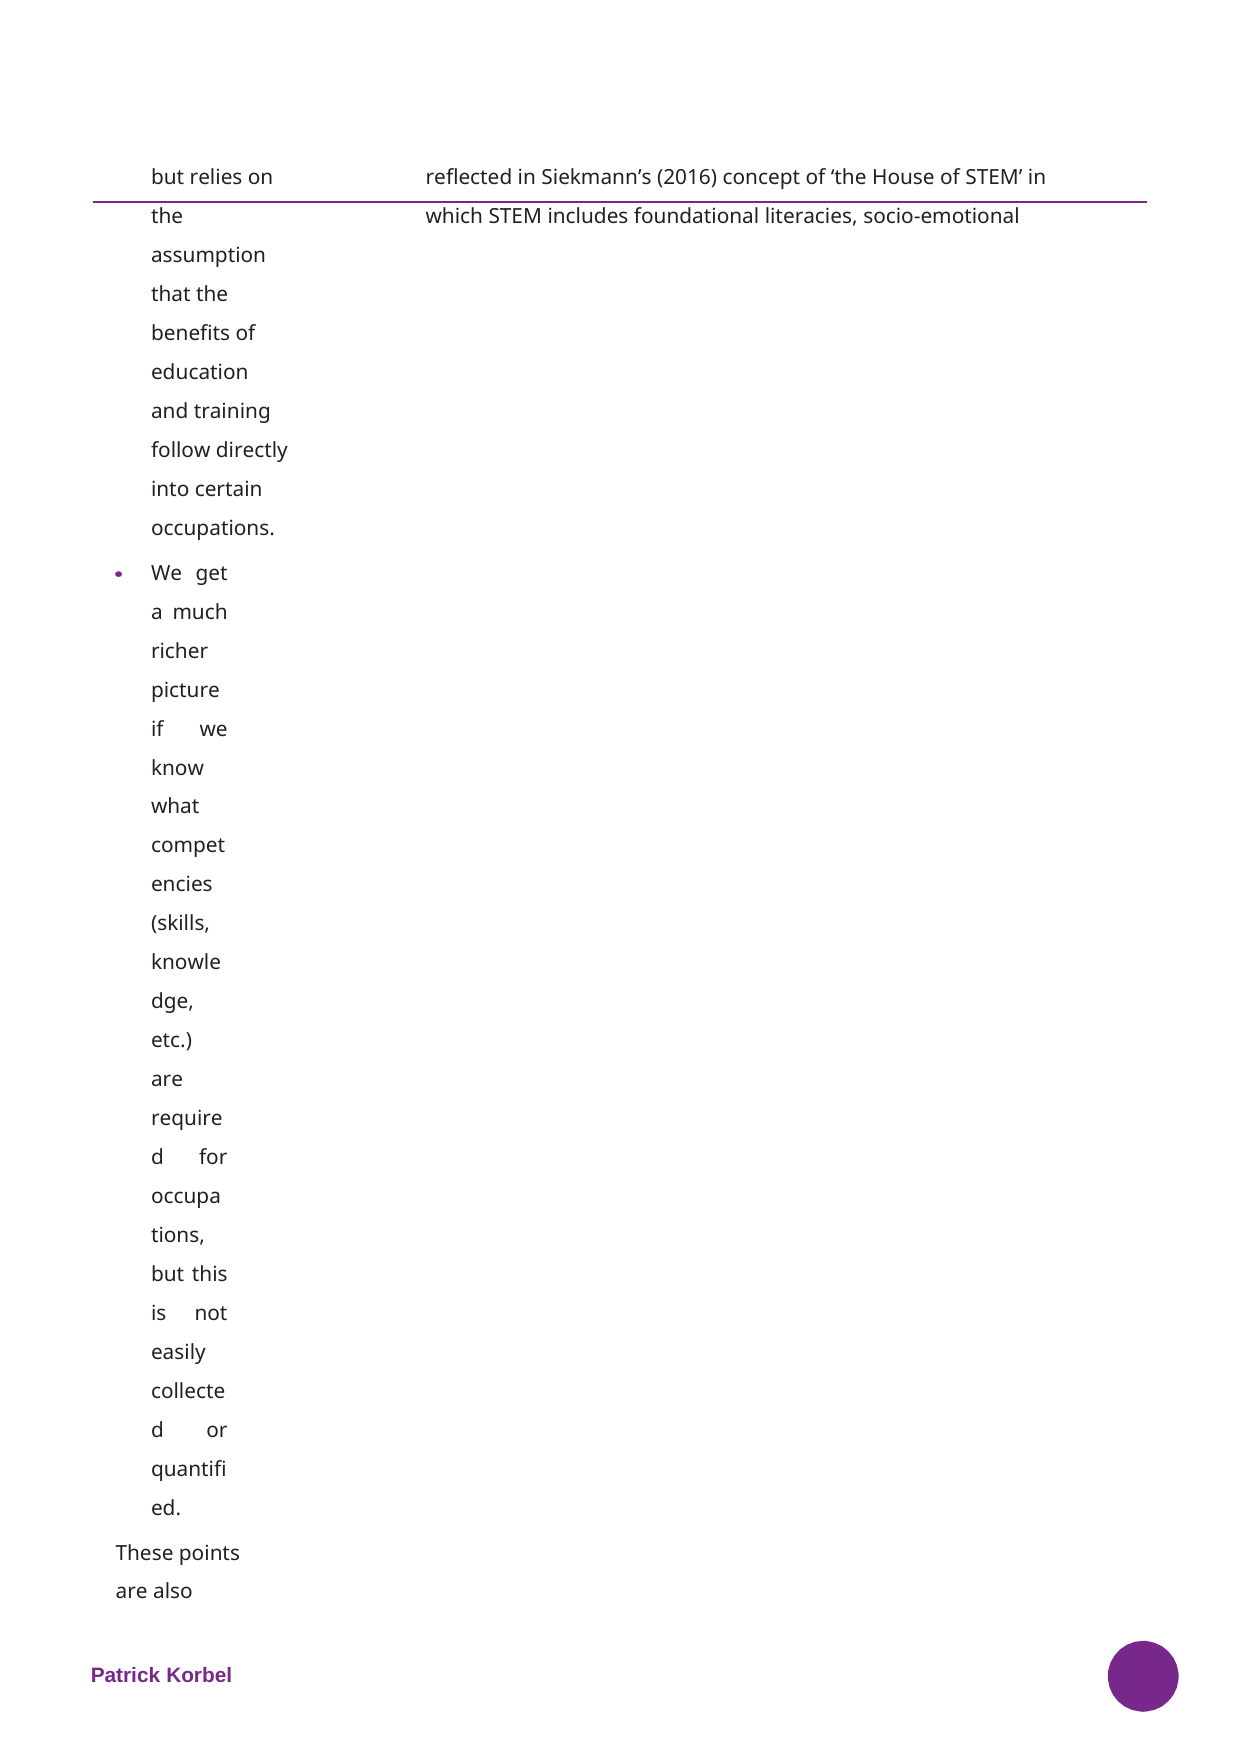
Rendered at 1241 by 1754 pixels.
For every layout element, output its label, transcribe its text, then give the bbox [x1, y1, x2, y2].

text We get a much richer picture if we know what competencies (skills, knowledge, etc.) are required for occupations, but this is not easily collected or quantified. [115, 558, 227, 1521]
text These points are also reflected in Siekmann’s (2016) concept of ‘the House of STEM’ in which STEM includes foundational literacies, socio-emotional [425, 162, 1108, 230]
text These points are also reflected in Siekmann’s (2016) concept of ‘the House of STEM’ in which STEM includes foundational literacies, socio-emotional [115, 1538, 256, 1605]
